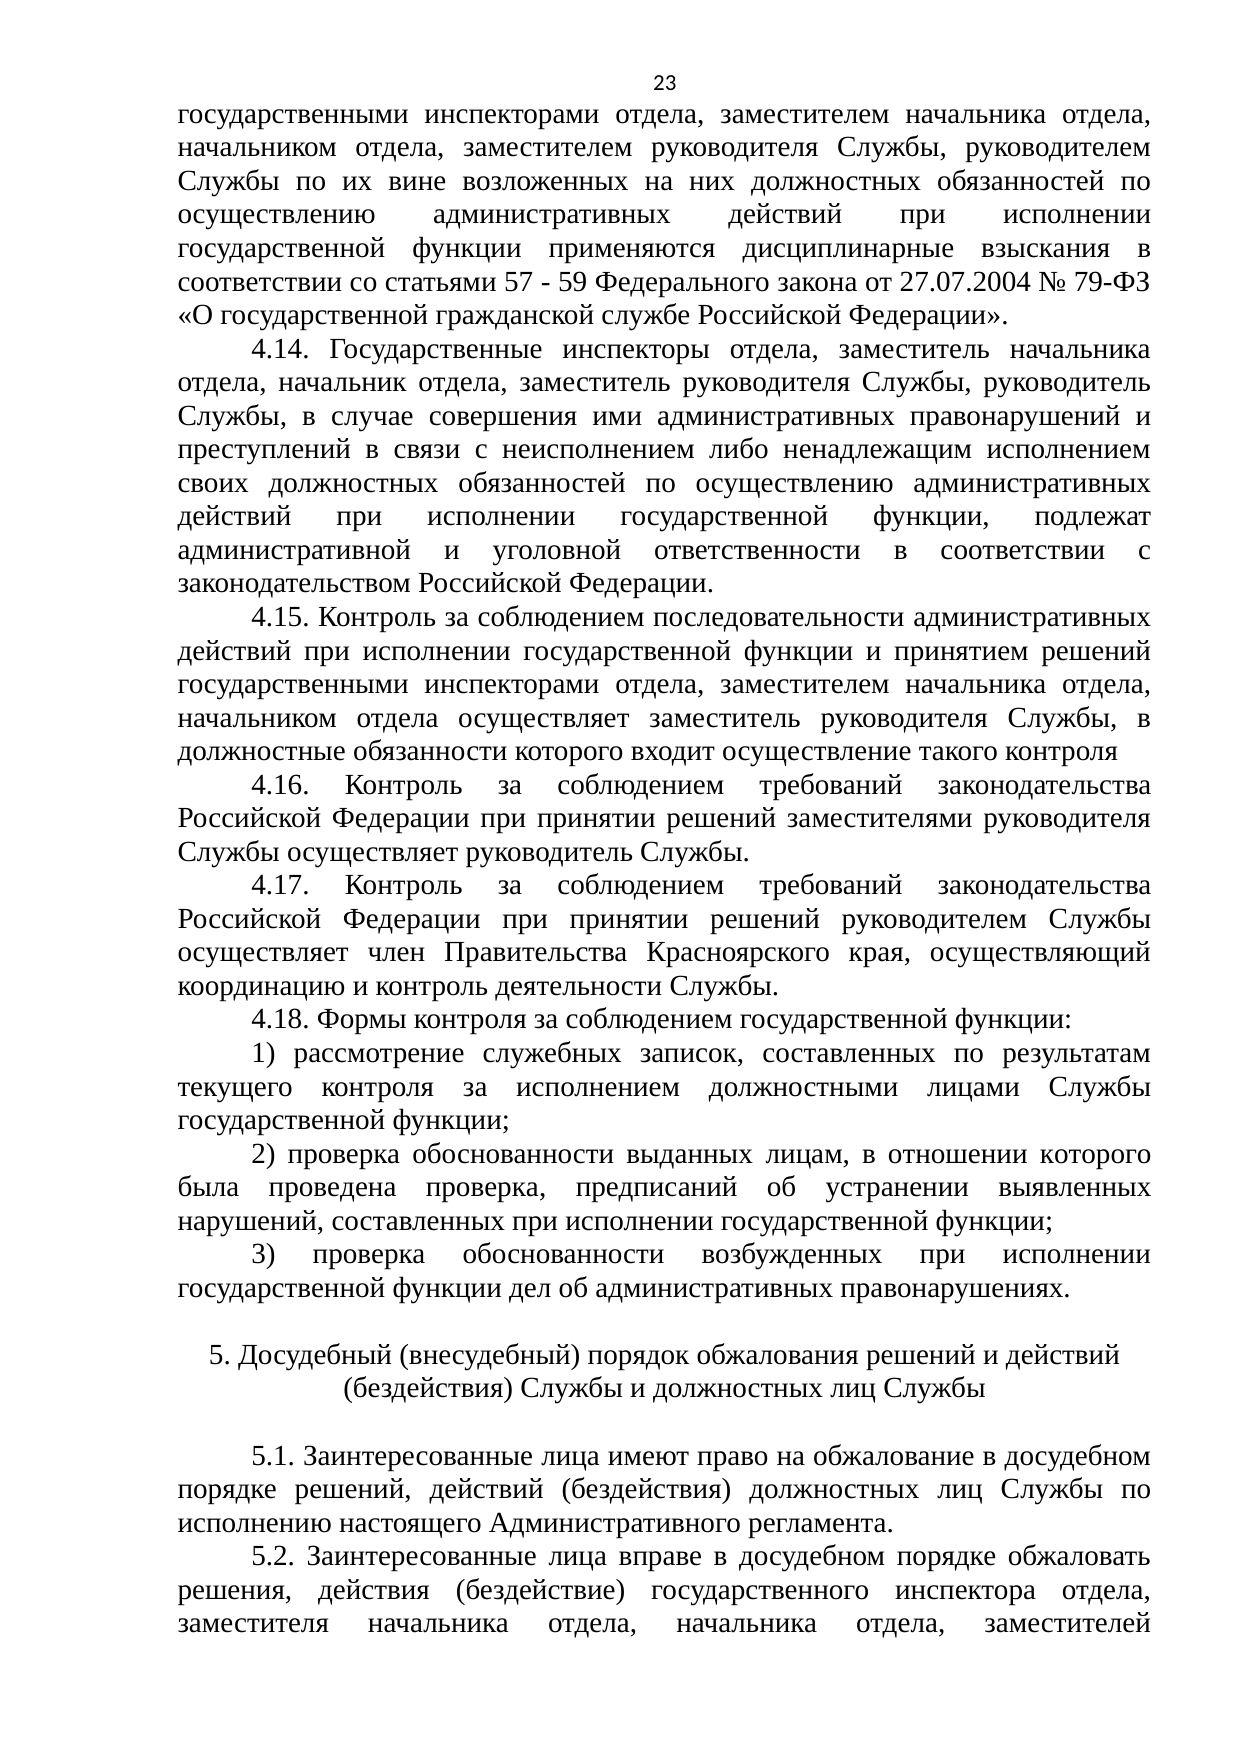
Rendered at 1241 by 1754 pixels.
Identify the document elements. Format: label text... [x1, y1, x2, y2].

text 2) проверка обоснованности выданных лицам, в отношении которого была проведена проверка, предписаний об устранении выявленных нарушений, составленных при исполнении государственной функции; [177, 1136, 1152, 1236]
text (бездействия) Службы и должностных лиц Службы [177, 1371, 1152, 1404]
text 4.16. Контроль за соблюдением требований законодательства Российской Федерации при принятии решений заместителями руководителя Службы осуществляет руководитель Службы. [177, 767, 1152, 867]
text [177, 96, 1152, 331]
text 5. Досудебный (внесудебный) порядок обжалования решений и действий [177, 1337, 1152, 1371]
text 4.15. Контроль за соблюдением последовательности административных действий при исполнении государственной функции и принятием решений государственными инспекторами отдела, заместителем начальника отдела, начальником отдела осуществляет заместитель руководителя Службы, в должностные обязанности которого входит осуществление такого контроля [177, 599, 1152, 767]
text 4.18. Формы контроля за соблюдением государственной функции: [177, 1002, 1152, 1035]
text 4.14. Государственные инспекторы отдела, заместитель начальника отдела, начальник отдела, заместитель руководителя Службы, руководитель Службы, в случае совершения ими административных правонарушений и преступлений в связи с неисполнением либо ненадлежащим исполнением своих должностных обязанностей по осуществлению административных действий при исполнении государственной функции, подлежат административной и уголовной ответственности в соответствии с законодательством Российской Федерации. [177, 331, 1152, 599]
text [177, 1538, 1152, 1639]
text 3) проверка обоснованности возбужденных при исполнении государственной функции дел об административных правонарушениях. [177, 1236, 1152, 1303]
text 1) рассмотрение служебных записок, составленных по результатам текущего контроля за исполнением должностными лицами Службы государственной функции; [177, 1035, 1152, 1136]
text 4.17. Контроль за соблюдением требований законодательства Российской Федерации при принятии решений руководителем Службы осуществляет член Правительства Красноярского края, осуществляющий координацию и контроль деятельности Службы. [177, 867, 1152, 1002]
text 5.1. Заинтересованные лица имеют право на обжалование в досудебном порядке решений, действий (бездействия) должностных лиц Службы по исполнению настоящего Административного регламента. [177, 1438, 1152, 1538]
